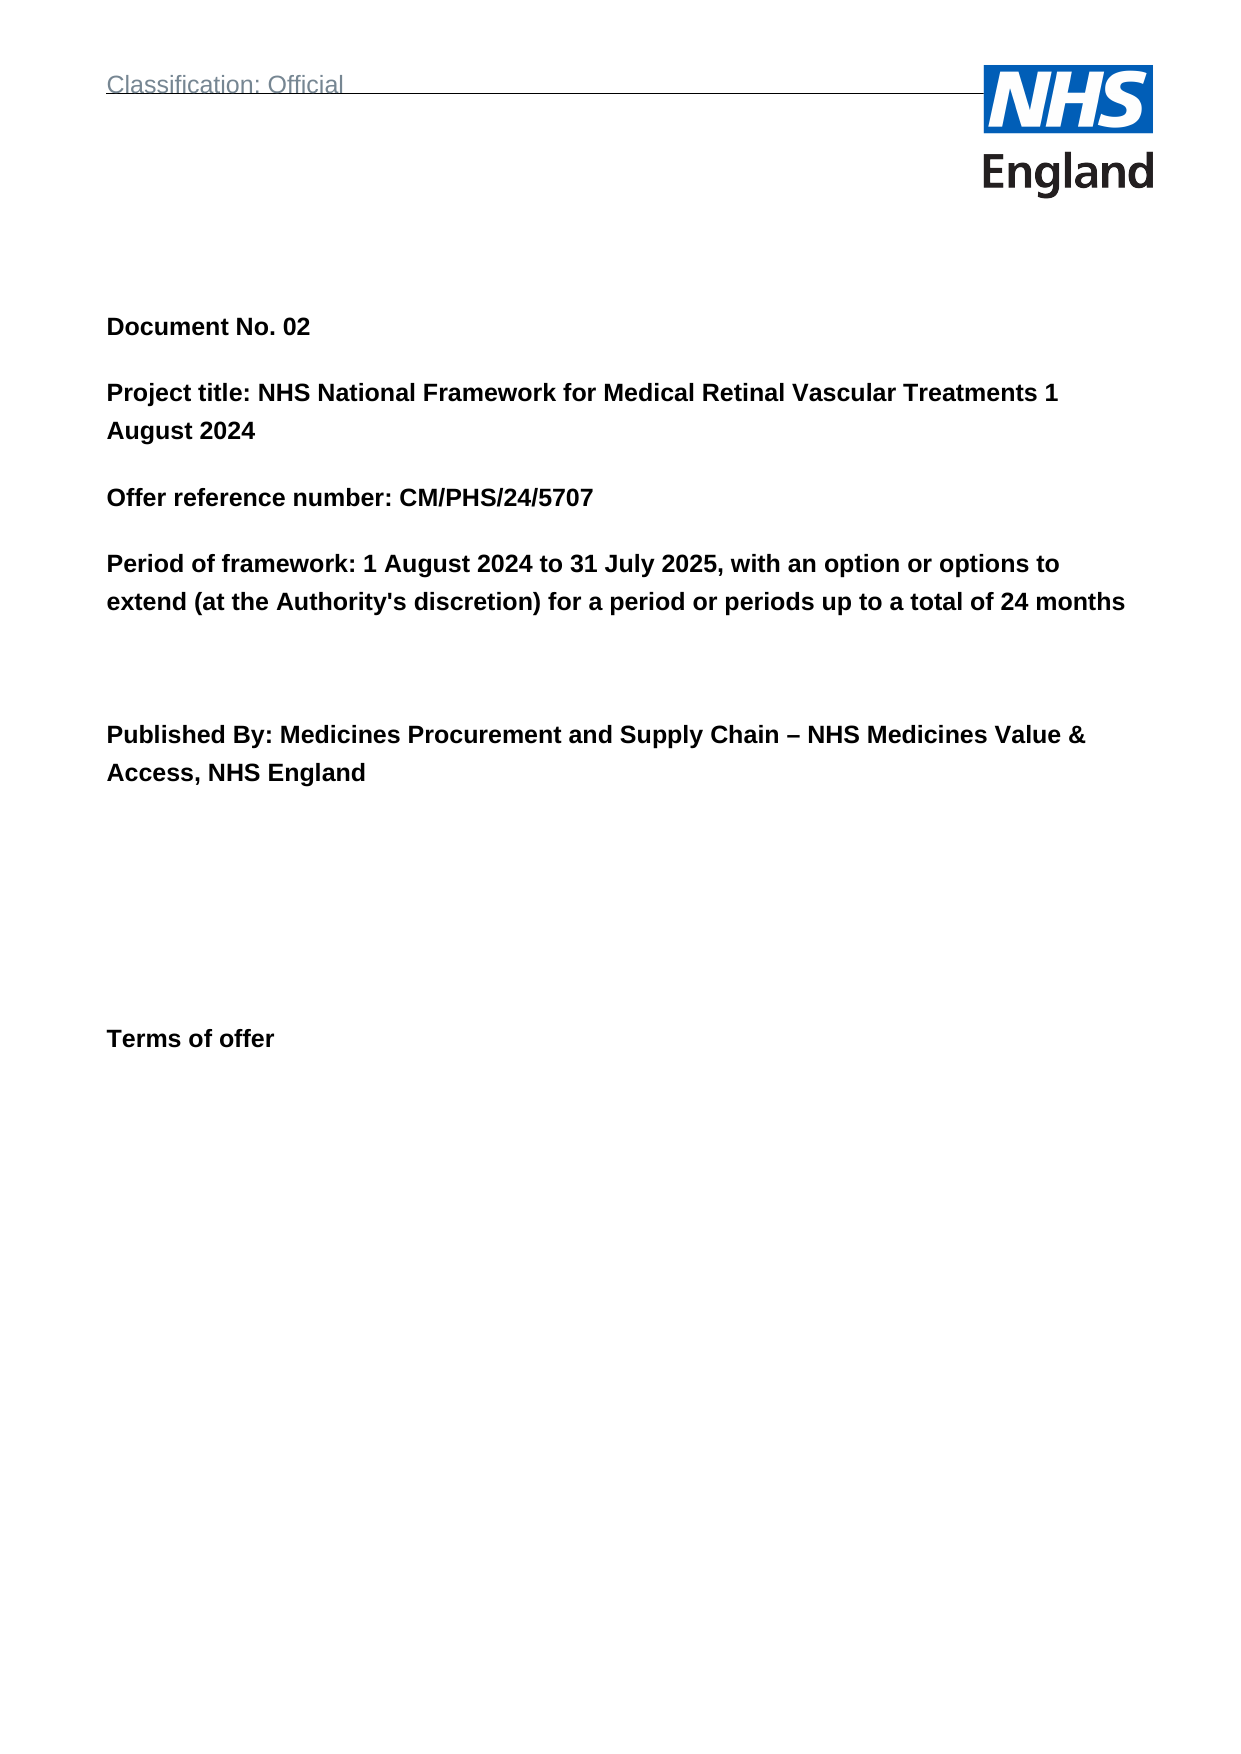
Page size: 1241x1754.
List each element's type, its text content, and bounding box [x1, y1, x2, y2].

text Project title: NHS National Framework for Medical Retinal Vascular Treatments 1 August 2024 [106, 369, 1134, 444]
picture [979, 60, 1159, 203]
text Published By: Medicines Procurement and Supply Chain – NHS Medicines Value & Access, NHS England [106, 711, 1134, 786]
text Offer reference number: CM/PHS/24/5707 [106, 474, 1134, 511]
text Document No. 02 [106, 303, 1134, 340]
text Period of framework: 1 August 2024 to 31 July 2025, with an option or options to extend (at the Authority's discretion) for a period or periods up to a total of 24 months [106, 540, 1134, 615]
text Terms of offer [106, 1015, 1134, 1053]
